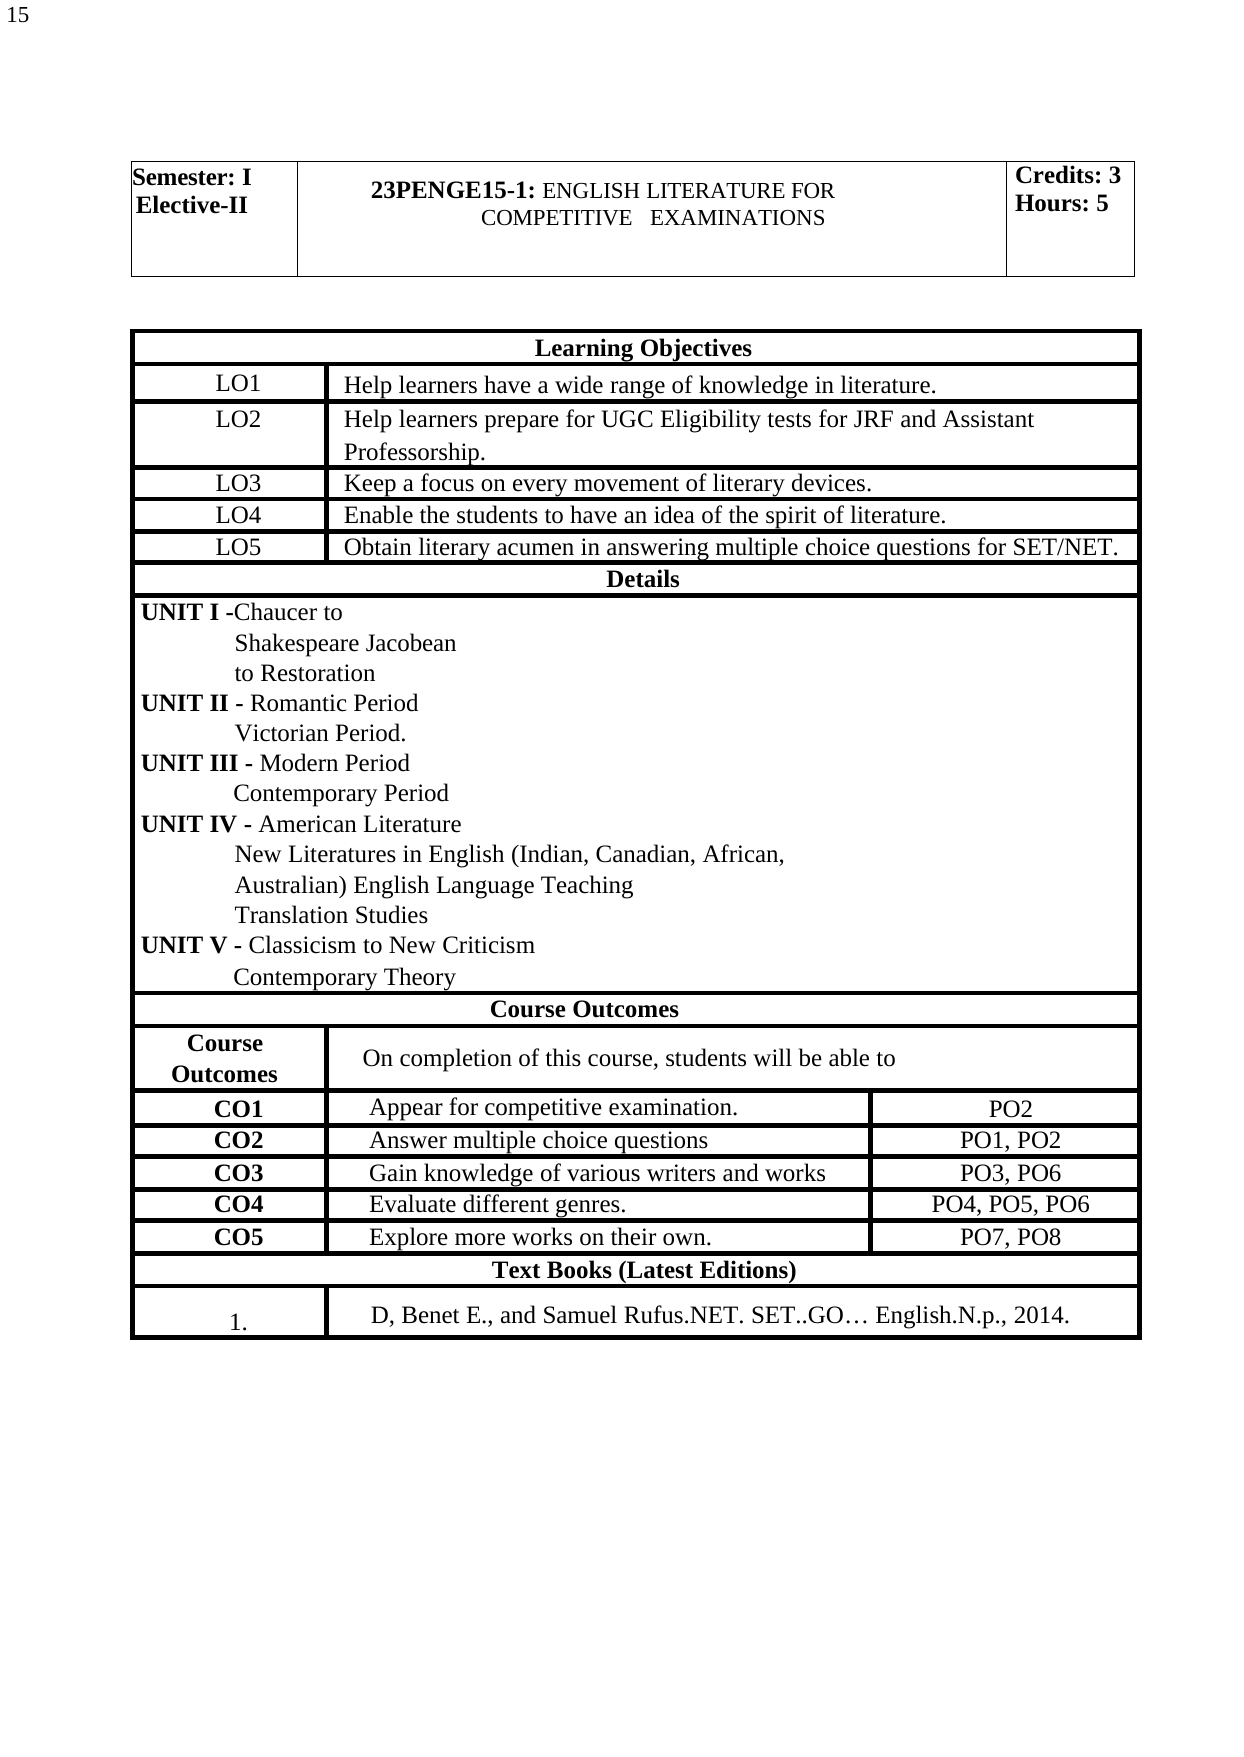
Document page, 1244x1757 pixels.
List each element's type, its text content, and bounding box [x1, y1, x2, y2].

table_cell CO2 [135, 1128, 324, 1154]
table_cell UNIT I -Chaucer to Shakespeare Jacobean to Restoration UNIT II - Romantic Period Victorian Period. UNIT III - Modern Period Contemporary Period UNIT IV - American Literature New Literatures in English (Indian, Canadian, African, Australian) English Language Teaching Translation Studies UNIT V - Classicism to New Criticism Contemporary Theory [135, 598, 1137, 991]
table_header 23PENGE15-1: ENGLISH LITERATURE FOR COMPETITIVE EXAMINATIONS [298, 162, 1006, 276]
table_cell CO1 [135, 1093, 324, 1123]
table_cell Appear for competitive examination. [329, 1093, 868, 1123]
table_cell Text Books (Latest Editions) [135, 1256, 1137, 1284]
table_header Semester: I Elective-II [132, 162, 297, 276]
table_cell D, Benet E., and Samuel Rufus.NET. SET..GO… English.N.p., 2014. [329, 1288, 1137, 1335]
table_cell Help learners have a wide range of knowledge in literature. [329, 366, 1137, 399]
table_cell PO2 [873, 1093, 1137, 1123]
table_cell LO5 [135, 534, 324, 560]
table_cell LO3 [135, 470, 324, 496]
table_cell PO3, PO6 [873, 1159, 1137, 1187]
table_cell LO2 [135, 404, 324, 465]
table_cell Course Outcomes [135, 1028, 324, 1088]
table_cell CO5 [135, 1223, 324, 1251]
table_cell 1. [135, 1288, 324, 1335]
table_cell LO4 [135, 501, 324, 529]
table_cell PO4, PO5, PO6 [873, 1192, 1137, 1218]
table_cell CO4 [135, 1192, 324, 1218]
table_cell PO7, PO8 [873, 1223, 1137, 1251]
table_cell PO1, PO2 [873, 1128, 1137, 1154]
table_cell Explore more works on their own. [329, 1223, 868, 1251]
table_cell On completion of this course, students will be able to [329, 1028, 1137, 1088]
table_header Learning Objectives [135, 333, 1137, 362]
table_cell Help learners prepare for UGC Eligibility tests for JRF and Assistant Professorship. [329, 404, 1137, 465]
table_cell Evaluate different genres. [329, 1192, 868, 1218]
table_cell Keep a focus on every movement of literary devices. [329, 470, 1137, 496]
table_cell Obtain literary acumen in answering multiple choice questions for SET/NET. [329, 534, 1137, 560]
table_cell Gain knowledge of various writers and works [329, 1159, 868, 1187]
table_cell Details [135, 565, 1137, 593]
table_cell Answer multiple choice questions [329, 1128, 868, 1154]
table_header Credits: 3 Hours: 5 [1007, 162, 1134, 276]
table_cell LO1 [135, 366, 324, 399]
table_cell Enable the students to have an idea of the spirit of literature. [329, 501, 1137, 529]
table_cell CO3 [135, 1159, 324, 1187]
table_cell Course Outcomes [135, 995, 1137, 1023]
